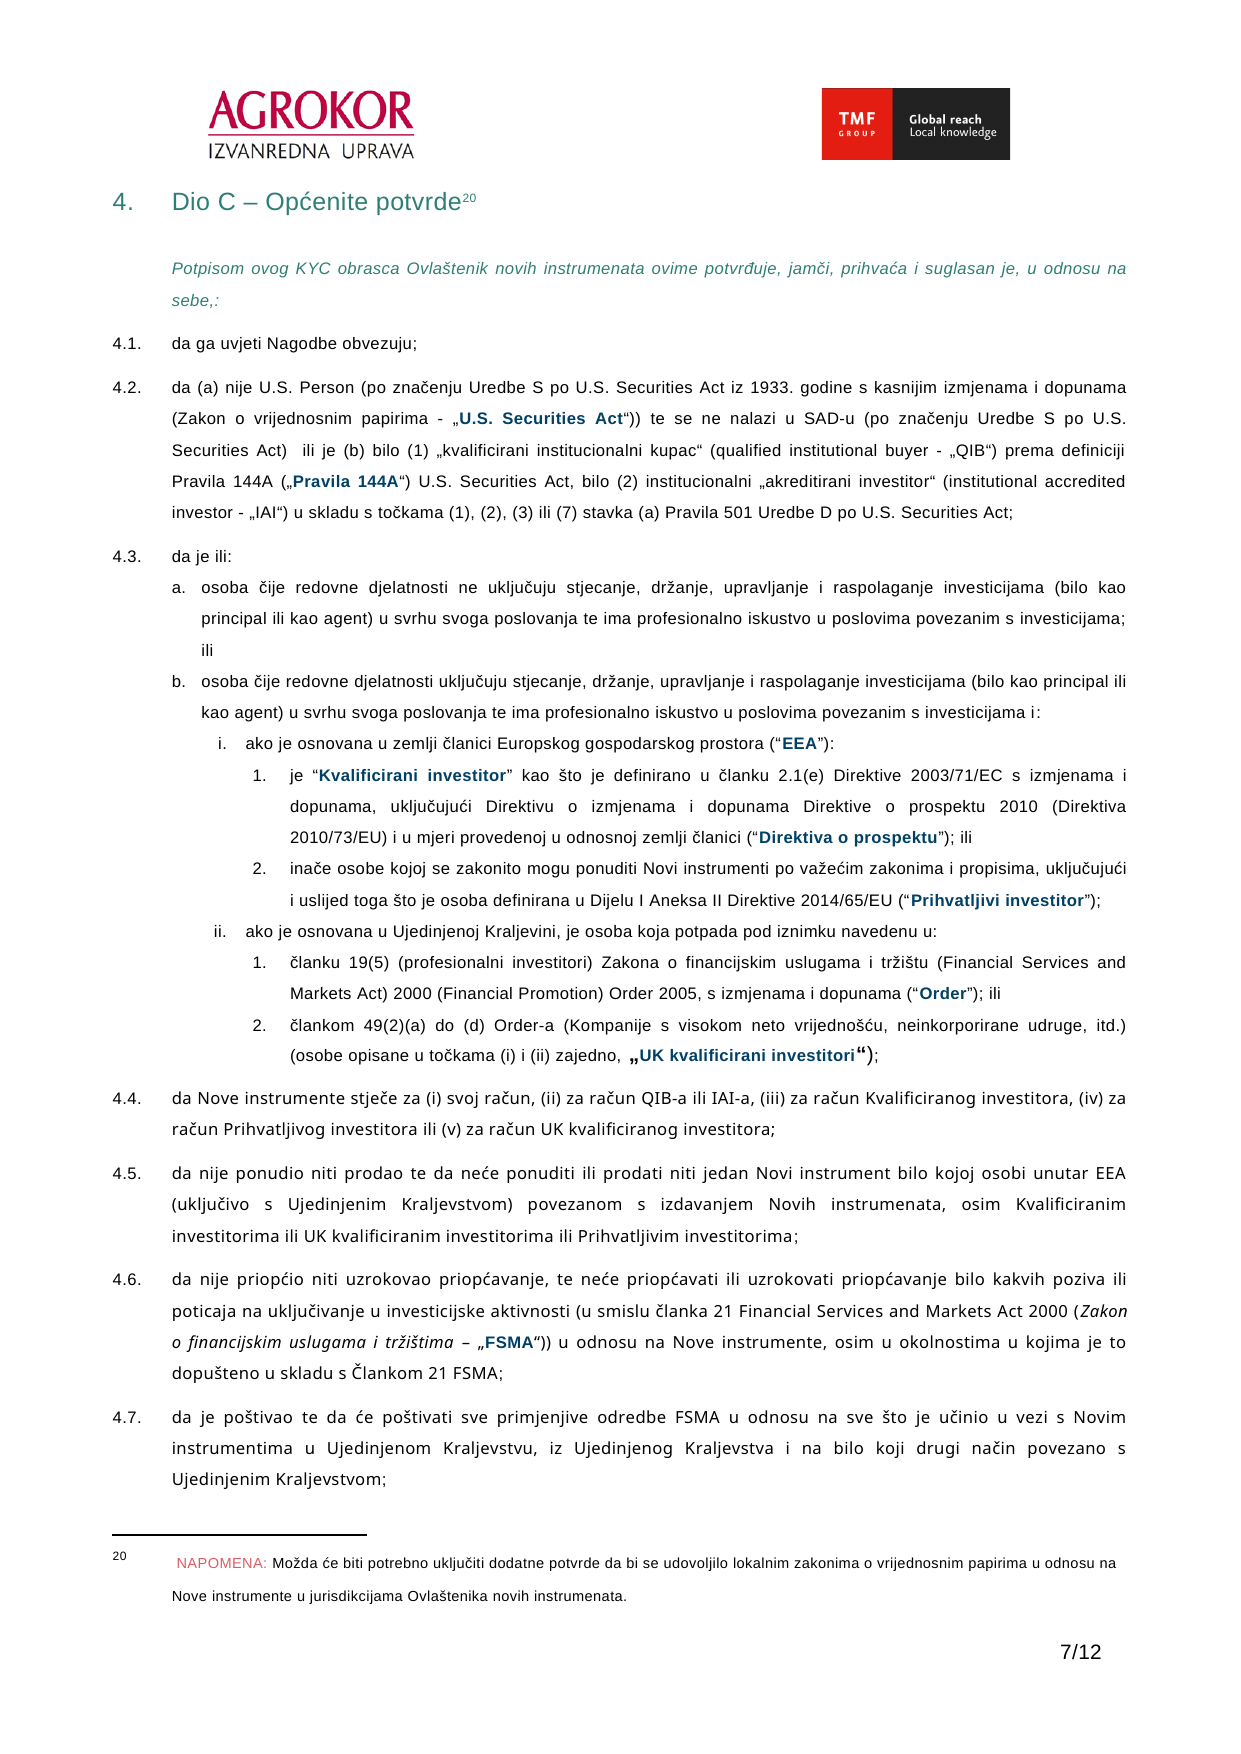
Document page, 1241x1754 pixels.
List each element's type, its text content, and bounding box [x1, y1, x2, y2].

list inače osobe kojoj se zakonito mogu ponuditi Novi instrumenti po važećim zakonima i propisima, uključujući i uslijed toga što je osoba definirana u Dijelu I Aneksa II Direktive 2014/65/EU (“Prihvatljivi investitor”); [252, 847, 1128, 909]
picture [207, 88, 415, 160]
subtitle da ga uvjeti Nagodbe obvezuju; [112, 322, 1128, 353]
picture [821, 88, 1011, 160]
subtitle da Nove instrumente stječe za (i) svoj račun, (ii) za račun QIB-a ili IAI-a, (iii) za račun Kvalificiranog investitora, (iv) za račun Prihvatljivog investitora ili (v) za račun UK kvalificiranog investitora; [112, 1078, 1128, 1141]
list člankom 49(2)(a) do (d) Order-a (Kompanije s visokom neto vrijednošću, neinkorporirane udruge, itd.) (osobe opisane u točkama (i) i (ii) zajedno, „UK kvalificirani investitori“); [252, 1003, 1128, 1066]
subtitle da (a) nije U.S. Person (po značenju Uredbe S po U.S. Securities Act iz 1933. godine s kasnijim izmjenama i dopunama (Zakon o vrijednosnim papirima - „U.S. Securities Act“)) te se ne nalazi u SAD-u (po značenju Uredbe S po U.S. Securities Act) ili je (b) bilo (1) „kvalificirani institucionalni kupac“ (qualified institutional buyer - „QIB“) prema definiciji Pravila 144A („Pravila 144A“) U.S. Securities Act, bilo (2) institucionalni „akreditirani investitor“ (institutional accredited investor - „IAI“) u skladu s točkama (1), (2), (3) ili (7) stavka (a) Pravila 501 Uredbe D po U.S. Securities Act; [112, 366, 1128, 522]
list osoba čije redovne djelatnosti uključuju stjecanje, držanje, upravljanje i raspolaganje investicijama (bilo kao principal ili kao agent) u svrhu svoga poslovanja te ima profesionalno iskustvo u poslovima povezanim s investicijama i: [172, 659, 1128, 722]
list je “Kvalificirani investitor” kao što je definirano u članku 2.1(e) Direktive 2003/71/EC s izmjenama i dopunama, uključujući Direktivu o izmjenama i dopunama Direktive o prospektu 2010 (Direktiva 2010/73/EU) i u mjeri provedenoj u odnosnoj zemlji članici (“Direktiva o prospektu”); ili [252, 753, 1128, 847]
list ako je osnovana u zemlji članici Europskog gospodarskog prostora (“EEA”): [227, 722, 1128, 753]
list ako je osnovana u Ujedinjenoj Kraljevini, je osoba koja potpada pod iznimku navedenu u: [227, 909, 1128, 941]
subtitle da je poštivao te da će poštivati sve primjenjive odredbe FSMA u odnosu na sve što je učinio u vezi s Novim instrumentima u Ujedinjenom Kraljevstvu, iz Ujedinjenog Kraljevstva i na bilo koji drugi način povezano s Ujedinjenim Kraljevstvom; [112, 1397, 1128, 1491]
list članku 19(5) (profesionalni investitori) Zakona o financijskim uslugama i tržištu (Financial Services and Markets Act) 2000 (Financial Promotion) Order 2005, s izmjenama i dopunama (“Order”); ili [252, 941, 1128, 1003]
subtitle da nije priopćio niti uzrokovao priopćavanje, te neće priopćavati ili uzrokovati priopćavanje bilo kakvih poziva ili poticaja na uključivanje u investicijske aktivnosti (u smislu članka 21 Financial Services and Markets Act 2000 (Zakon o financijskim uslugama i tržištima – „FSMA“)) u odnosu na Nove instrumente, osim u okolnostima u kojima je to dopušteno u skladu s Člankom 21 FSMA; [112, 1259, 1128, 1384]
subtitle da nije ponudio niti prodao te da neće ponuditi ili prodati niti jedan Novi instrument bilo kojoj osobi unutar EEA (uključivo s Ujedinjenim Kraljevstvom) povezanom s izdavanjem Novih instrumenata, osim Kvalificiranim investitorima ili UK kvalificiranim investitorima ili Prihvatljivim investitorima; [112, 1153, 1128, 1247]
list Potpisom ovog KYC obrasca Ovlaštenik novih instrumenata ovime potvrđuje, jamči, prihvaća i suglasan je, u odnosu na sebe,: [172, 247, 1128, 309]
subtitle da je ili: [112, 534, 1128, 566]
list osoba čije redovne djelatnosti ne uključuju stjecanje, držanje, upravljanje i raspolaganje investicijama (bilo kao principal ili kao agent) u svrhu svoga poslovanja te ima profesionalno iskustvo u poslovima povezanim s investicijama; ili [172, 566, 1128, 659]
subtitle Dio C – Općenite potvrde [112, 184, 1128, 216]
